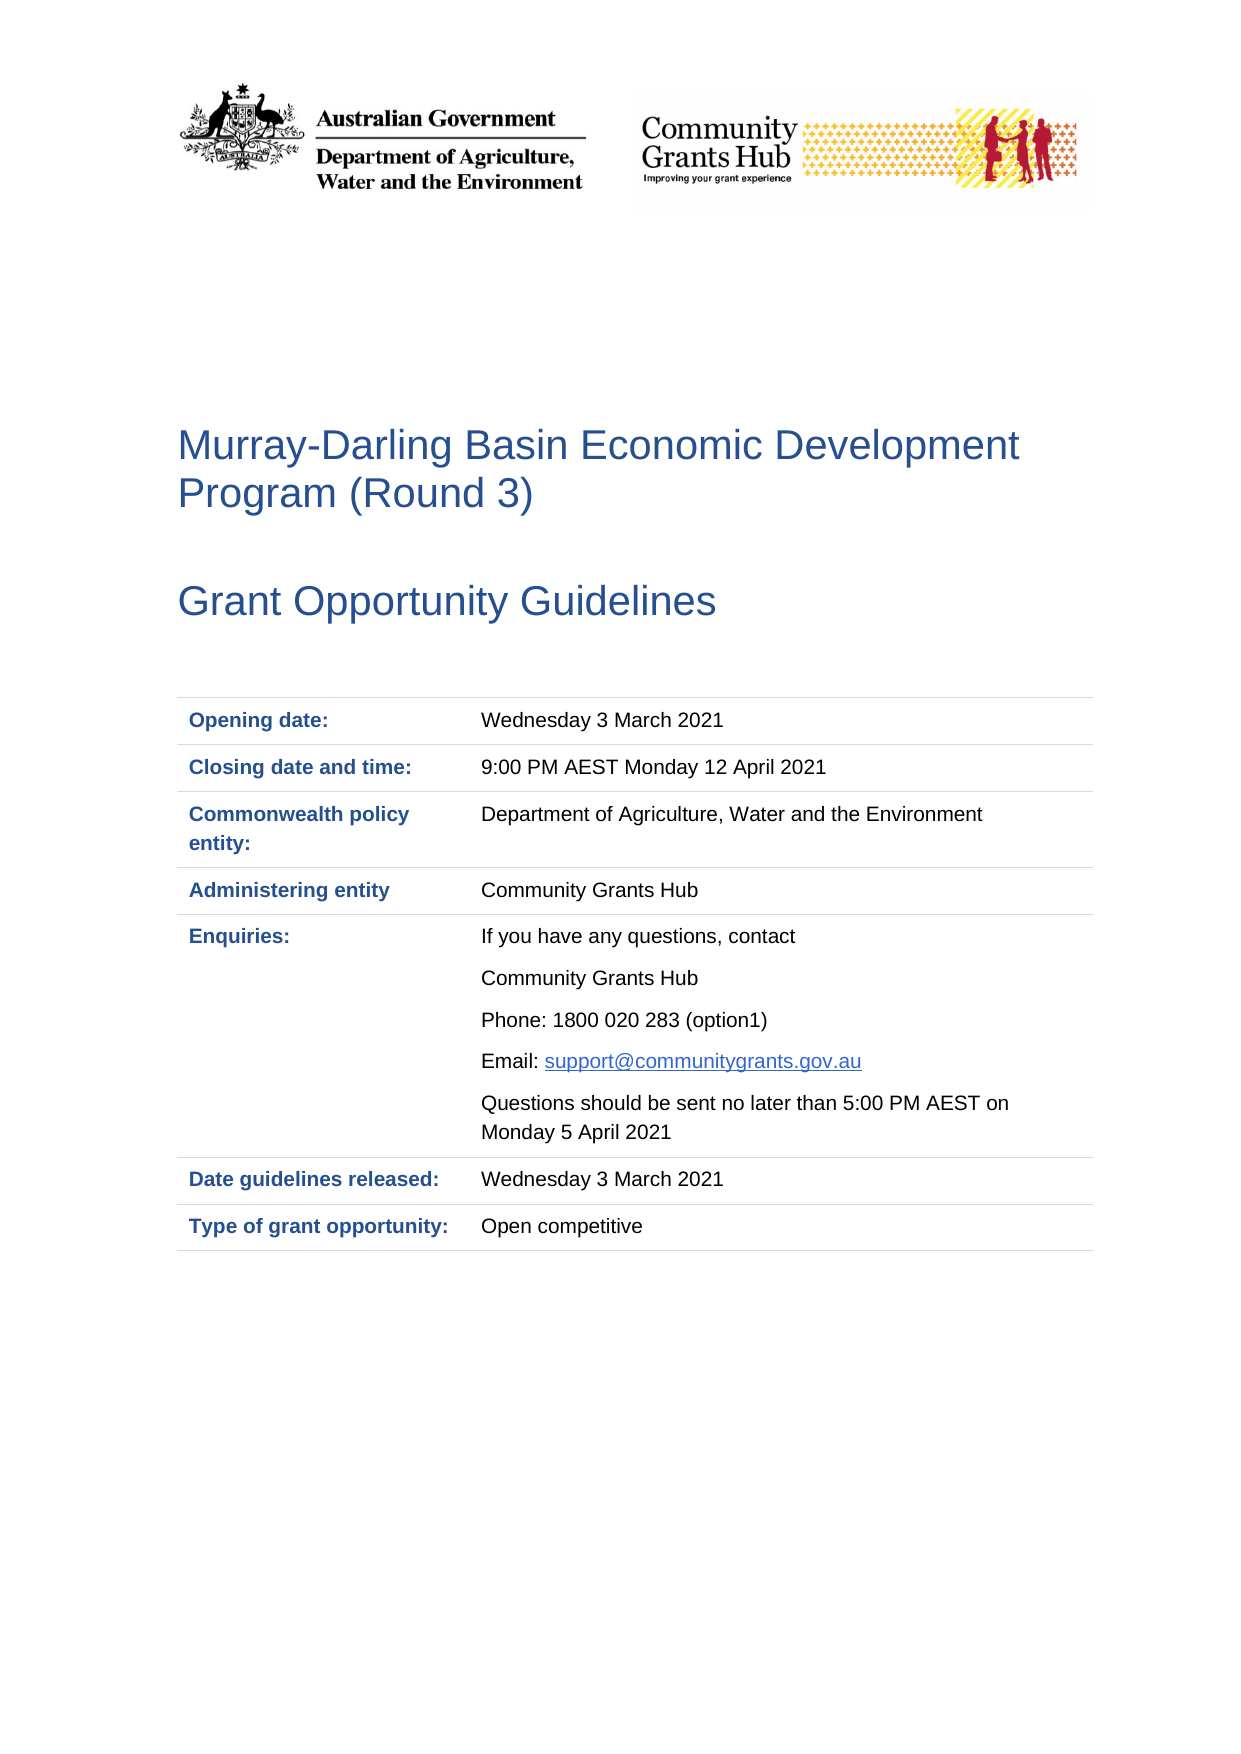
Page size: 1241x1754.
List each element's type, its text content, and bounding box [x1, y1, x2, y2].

subtitle Murray-Darling Basin Economic Development Program (Round 3) [177, 420, 1092, 564]
table_cell Type of grant opportunity: [177, 1205, 469, 1250]
table_cell Open competitive [470, 1205, 1093, 1250]
table_cell Commonwealth policy entity: [177, 792, 469, 867]
table_cell Enquiries: [177, 915, 469, 1157]
table_cell Wednesday 3 March 2021 [470, 1158, 1093, 1203]
picture [634, 92, 1093, 212]
table_cell If you have any questions, contact Community Grants Hub Phone: 1800 020 283 (option1) Email: support@communitygrants.gov.au Questions should be sent no later than 5:00 PM AEST on Monday 5 April 2021 [470, 915, 1093, 1157]
table_cell 9:00 PM AEST Monday 12 April 2021 [470, 745, 1093, 791]
picture [177, 78, 593, 197]
table_cell Community Grants Hub [470, 868, 1093, 914]
table_cell Closing date and time: [177, 745, 469, 791]
text Grant Opportunity Guidelines [177, 576, 1092, 624]
table_cell Department of Agriculture, Water and the Environment [470, 792, 1093, 867]
table_cell Date guidelines released: [177, 1158, 469, 1203]
table_cell Administering entity [177, 868, 469, 914]
table_header Opening date: [177, 698, 469, 744]
table_header Wednesday 3 March 2021 [470, 698, 1093, 744]
